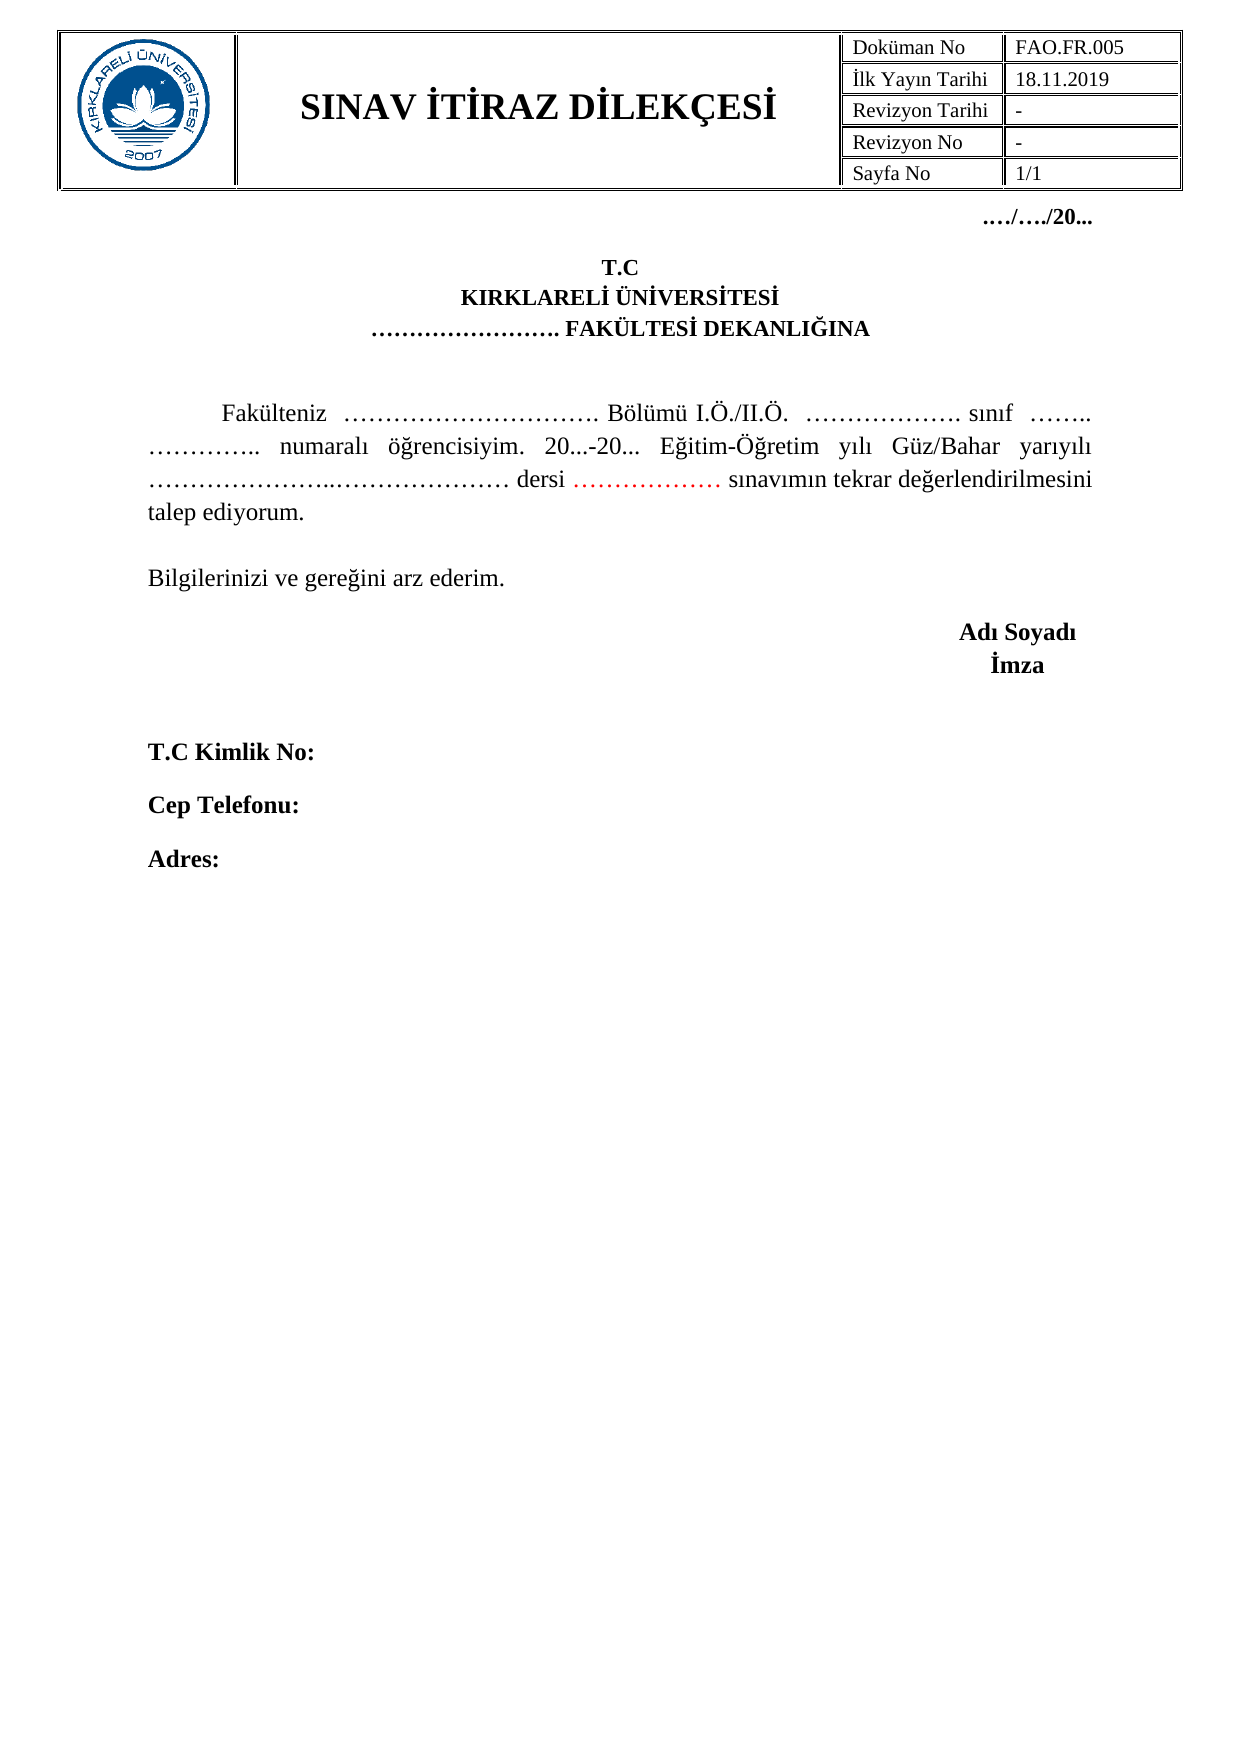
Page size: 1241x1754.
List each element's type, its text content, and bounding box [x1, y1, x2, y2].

text .…/…./20... [148, 203, 1093, 229]
text İmza [148, 650, 1093, 679]
text T.C [148, 254, 1093, 281]
text ……………………. FAKÜLTESİ DEKANLIĞINA [148, 315, 1093, 341]
text T.C Kimlik No: [148, 737, 1093, 766]
text Fakülteniz …………………………. Bölümü I.Ö./II.Ö. ………………. sınıf ……..………….. numaralı öğrencisiyim. 20...-20... Eğitim-Öğretim yılı Güz/Bahar yarıyılı …………………..………………… dersi ……………… sınavımın tekrar değerlendirilmesini talep ediyorum. [148, 398, 1093, 526]
text KIRKLARELİ ÜNİVERSİTESİ [148, 284, 1093, 311]
text Bilgilerinizi ve gereğini arz ederim. [148, 563, 1093, 592]
text Adı Soyadı [148, 617, 1093, 646]
text Adres: [148, 844, 1093, 873]
text Cep Telefonu: [148, 791, 1093, 819]
picture [71, 33, 219, 181]
